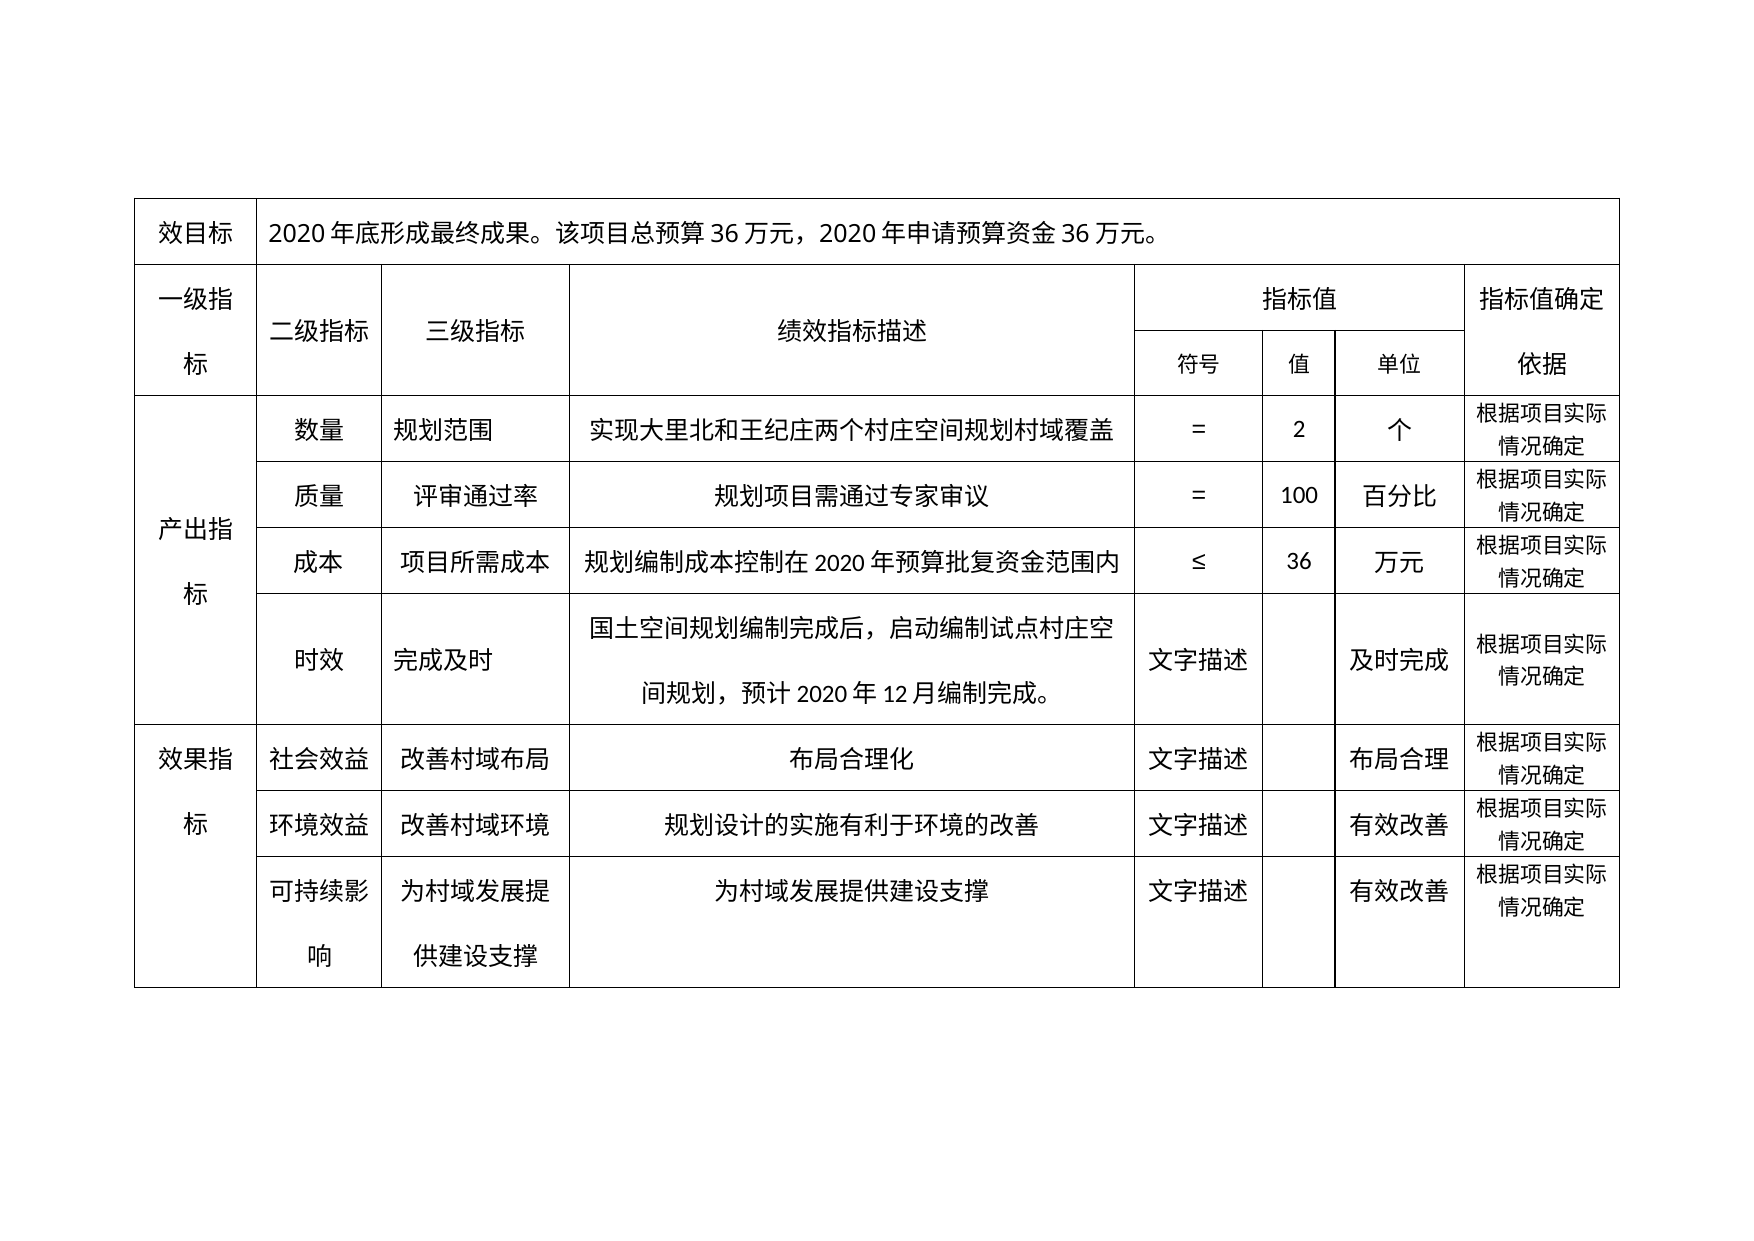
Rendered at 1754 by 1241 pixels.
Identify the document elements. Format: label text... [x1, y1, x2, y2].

table_cell = [1135, 462, 1262, 527]
table_cell 社会效益 [257, 725, 381, 790]
table_cell 可持续影响 [257, 857, 381, 987]
table_cell 百分比 [1336, 462, 1464, 527]
table_cell 成本 [257, 528, 381, 593]
table_cell 数量 [257, 396, 381, 461]
table_cell 二级指标 [257, 265, 381, 395]
table_cell 为村域发展提供建设支撑 [382, 857, 569, 987]
table_cell 指标值 [1135, 265, 1464, 330]
table_cell 改善村域环境 [382, 791, 569, 856]
table_cell [1263, 725, 1334, 790]
table_cell 根据项目实际情况确定 [1465, 528, 1619, 593]
table_cell 符号 [1135, 331, 1262, 395]
table_cell 改善村域布局 [382, 725, 569, 790]
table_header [257, 199, 1619, 264]
table_cell 100 [1263, 462, 1334, 527]
table_cell 完成及时 [382, 594, 569, 724]
table_cell 项目所需成本 [382, 528, 569, 593]
table_cell 为村域发展提供建设支撑 [570, 857, 1134, 987]
table_cell = [1135, 396, 1262, 461]
table_cell 根据项目实际情况确定 [1465, 594, 1619, 724]
table_cell 实现大里北和王纪庄两个村庄空间规划村域覆盖 [570, 396, 1134, 461]
table_cell 文字描述 [1135, 857, 1262, 987]
table_cell 根据项目实际情况确定 [1465, 462, 1619, 527]
table_cell 根据项目实际情况确定 [1465, 396, 1619, 461]
table_cell 三级指标 [382, 265, 569, 395]
table_cell 效果指标 [135, 725, 256, 987]
table_cell 单位 [1336, 331, 1464, 395]
table_cell 文字描述 [1135, 791, 1262, 856]
table_cell 36 [1263, 528, 1334, 593]
table_cell 文字描述 [1135, 594, 1262, 724]
table_cell 时效 [257, 594, 381, 724]
table_cell 规划范围 [382, 396, 569, 461]
table_cell 2 [1263, 396, 1334, 461]
table_cell 根据项目实际情况确定 [1465, 791, 1619, 856]
table_cell 规划设计的实施有利于环境的改善 [570, 791, 1134, 856]
table_cell 布局合理 [1336, 725, 1464, 790]
table_cell 一级指标 [135, 265, 256, 395]
table_cell [1263, 857, 1334, 987]
table_cell 布局合理化 [570, 725, 1134, 790]
table_cell ≤ [1135, 528, 1262, 593]
table_cell 有效改善 [1336, 791, 1464, 856]
table_cell 万元 [1336, 528, 1464, 593]
table_cell 评审通过率 [382, 462, 569, 527]
table_cell 质量 [257, 462, 381, 527]
table_cell 国土空间规划编制完成后，启动编制试点村庄空间规划，预计2020年12月编制完成。 [570, 594, 1134, 724]
table_cell 根据项目实际情况确定 [1465, 857, 1619, 987]
table_cell [1263, 791, 1334, 856]
table_cell 值 [1263, 331, 1334, 395]
table_cell 指标值确定依据 [1465, 265, 1619, 395]
table_cell 规划编制成本控制在2020年预算批复资金范围内 [570, 528, 1134, 593]
table_cell 产出指标 [135, 396, 256, 724]
table_cell 有效改善 [1336, 857, 1464, 987]
table_cell [1263, 594, 1334, 724]
table_cell 个 [1336, 396, 1464, 461]
table_cell 文字描述 [1135, 725, 1262, 790]
table_cell 规划项目需通过专家审议 [570, 462, 1134, 527]
table_cell 绩效指标描述 [570, 265, 1134, 395]
table_cell 环境效益 [257, 791, 381, 856]
table_cell 根据项目实际情况确定 [1465, 725, 1619, 790]
table_header 年度绩效目标 [135, 199, 256, 264]
table_cell 及时完成 [1336, 594, 1464, 724]
